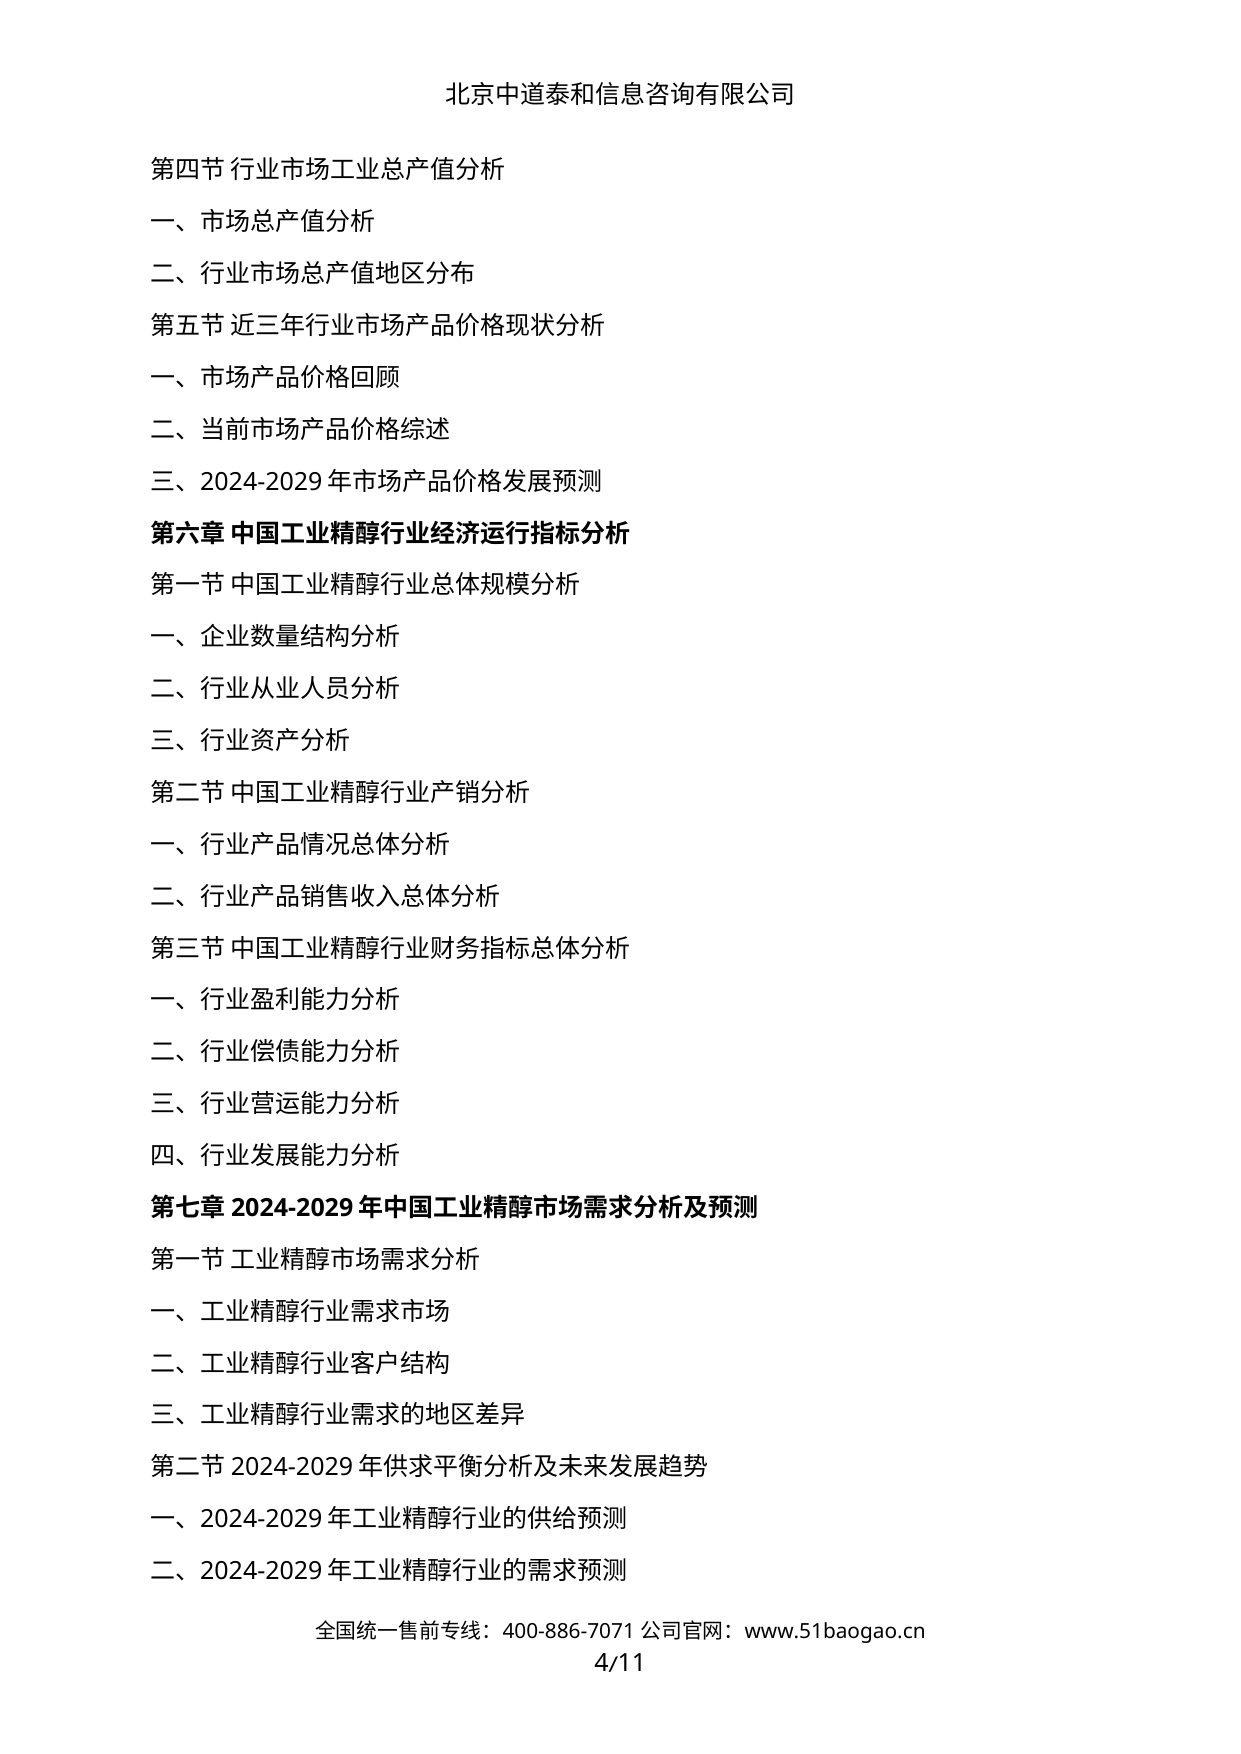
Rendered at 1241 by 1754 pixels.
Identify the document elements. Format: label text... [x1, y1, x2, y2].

text 二、行业产品销售收入总体分析 [150, 876, 1090, 912]
text 三、行业资产分析 [150, 721, 1090, 757]
text 一、市场总产值分析 [150, 202, 1090, 238]
text 二、行业从业人员分析 [150, 669, 1090, 705]
text 第一节 中国工业精醇行业总体规模分析 [150, 565, 1090, 601]
text 一、行业盈利能力分析 [150, 980, 1090, 1016]
text 三、行业营运能力分析 [150, 1084, 1090, 1120]
text 一、企业数量结构分析 [150, 617, 1090, 653]
text 二、行业市场总产值地区分布 [150, 254, 1090, 290]
text 三、工业精醇行业需求的地区差异 [150, 1395, 1090, 1431]
text 三、2024-2029年市场产品价格发展预测 [150, 461, 1090, 497]
text 一、工业精醇行业需求市场 [150, 1291, 1090, 1327]
text 第六章 中国工业精醇行业经济运行指标分析 [150, 513, 1090, 549]
text 二、行业偿债能力分析 [150, 1032, 1090, 1068]
text 第二节 中国工业精醇行业产销分析 [150, 772, 1090, 809]
text 四、行业发展能力分析 [150, 1136, 1090, 1172]
text 一、行业产品情况总体分析 [150, 824, 1090, 861]
text 第七章 2024-2029年中国工业精醇市场需求分析及预测 [150, 1187, 1090, 1224]
text 第四节 行业市场工业总产值分析 [150, 150, 1090, 186]
text 第二节 2024-2029年供求平衡分析及未来发展趋势 [150, 1447, 1090, 1483]
text 一、市场产品价格回顾 [150, 357, 1090, 394]
text 二、2024-2029年工业精醇行业的需求预测 [150, 1551, 1090, 1587]
text 第三节 中国工业精醇行业财务指标总体分析 [150, 928, 1090, 964]
text 第一节 工业精醇市场需求分析 [150, 1239, 1090, 1276]
text 第五节 近三年行业市场产品价格现状分析 [150, 306, 1090, 342]
text 一、2024-2029年工业精醇行业的供给预测 [150, 1499, 1090, 1535]
text 二、当前市场产品价格综述 [150, 409, 1090, 446]
text 二、工业精醇行业客户结构 [150, 1343, 1090, 1379]
